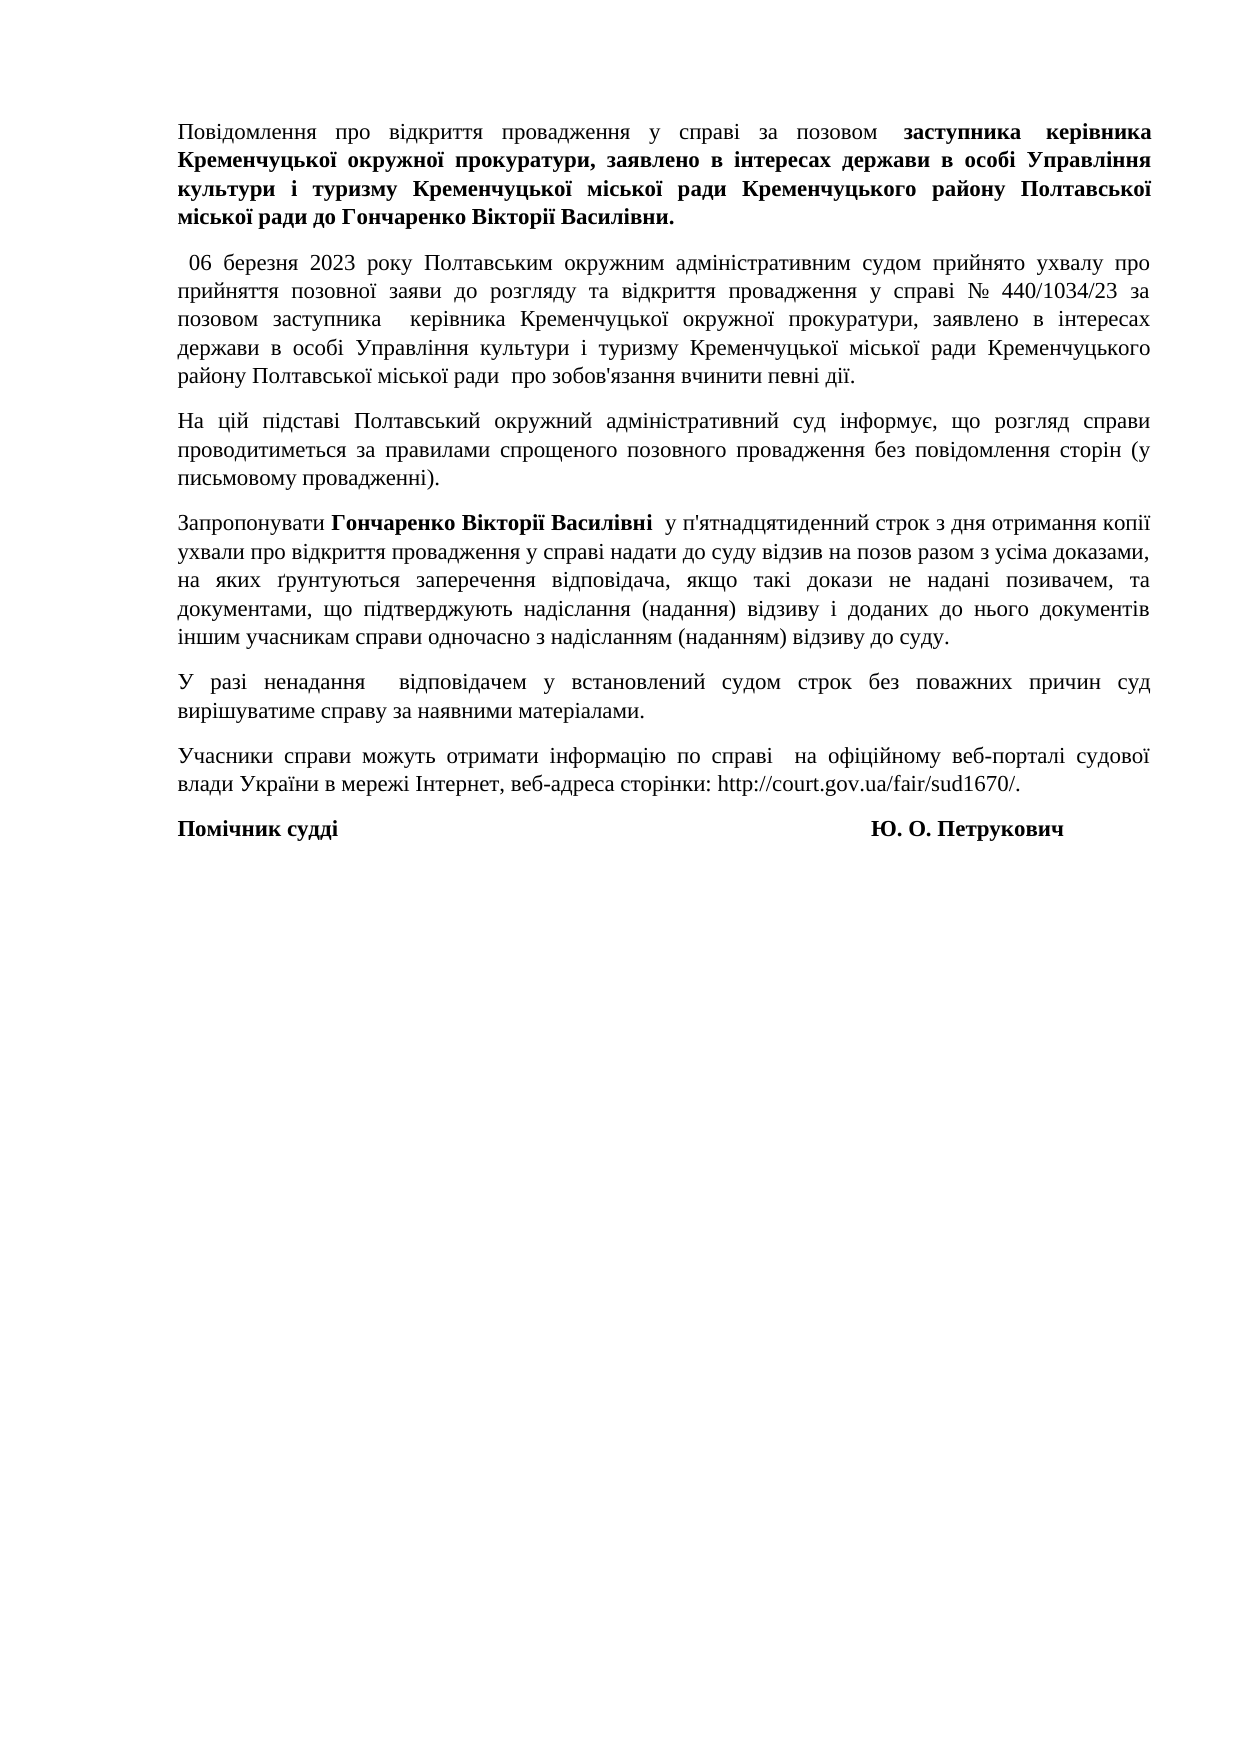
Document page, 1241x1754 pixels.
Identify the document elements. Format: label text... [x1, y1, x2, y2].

text У разі ненадання відповідачем у встановлений судом строк без поважних причин суд вирішуватиме справу за наявними матеріалами. [177, 668, 1152, 723]
text Помічник судді Ю. О. Петрукович [177, 815, 1152, 842]
text Учасники справи можуть отримати інформацію по справі на офіційному веб-порталі судової влади України в мережі Інтернет, веб-адреса сторінки: http://court.gov.ua/fair/sud1670/. [177, 742, 1152, 797]
text Повідомлення про відкриття провадження у справі за позовом заступника керівника Кременчуцької окружної прокуратури, заявлено в інтересах держави в особі Управління культури і туризму Кременчуцької міської ради Кременчуцького району Полтавської міської ради до Гончаренко Вікторії Василівни. [177, 118, 1152, 230]
text На цій підставі Полтавський окружний адміністративний суд інформує, що розгляд справи проводитиметься за правилами спрощеного позовного провадження без повідомлення сторін (у письмовому провадженні). [177, 407, 1152, 491]
text 06 березня 2023 року Полтавським окружним адміністративним судом прийнято ухвалу про прийняття позовної заяви до розгляду та відкриття провадження у справі № 440/1034/23 за позовом заступника керівника Кременчуцької окружної прокуратури, заявлено в інтересах держави в особі Управління культури і туризму Кременчуцької міської ради Кременчуцького району Полтавської міської ради про зобов'язання вчинити певні дії. [177, 248, 1152, 389]
text Запропонувати Гончаренко Вікторії Василівні у п'ятнадцятиденний строк з дня отримання копії ухвали про відкриття провадження у справі надати до суду відзив на позов разом з усіма доказами, на яких ґрунтуються заперечення відповідача, якщо такі докази не надані позивачем, та документами, що підтверджують надіслання (надання) відзиву і доданих до нього документів іншим учасникам справи одночасно з надісланням (наданням) відзиву до суду. [177, 509, 1152, 649]
